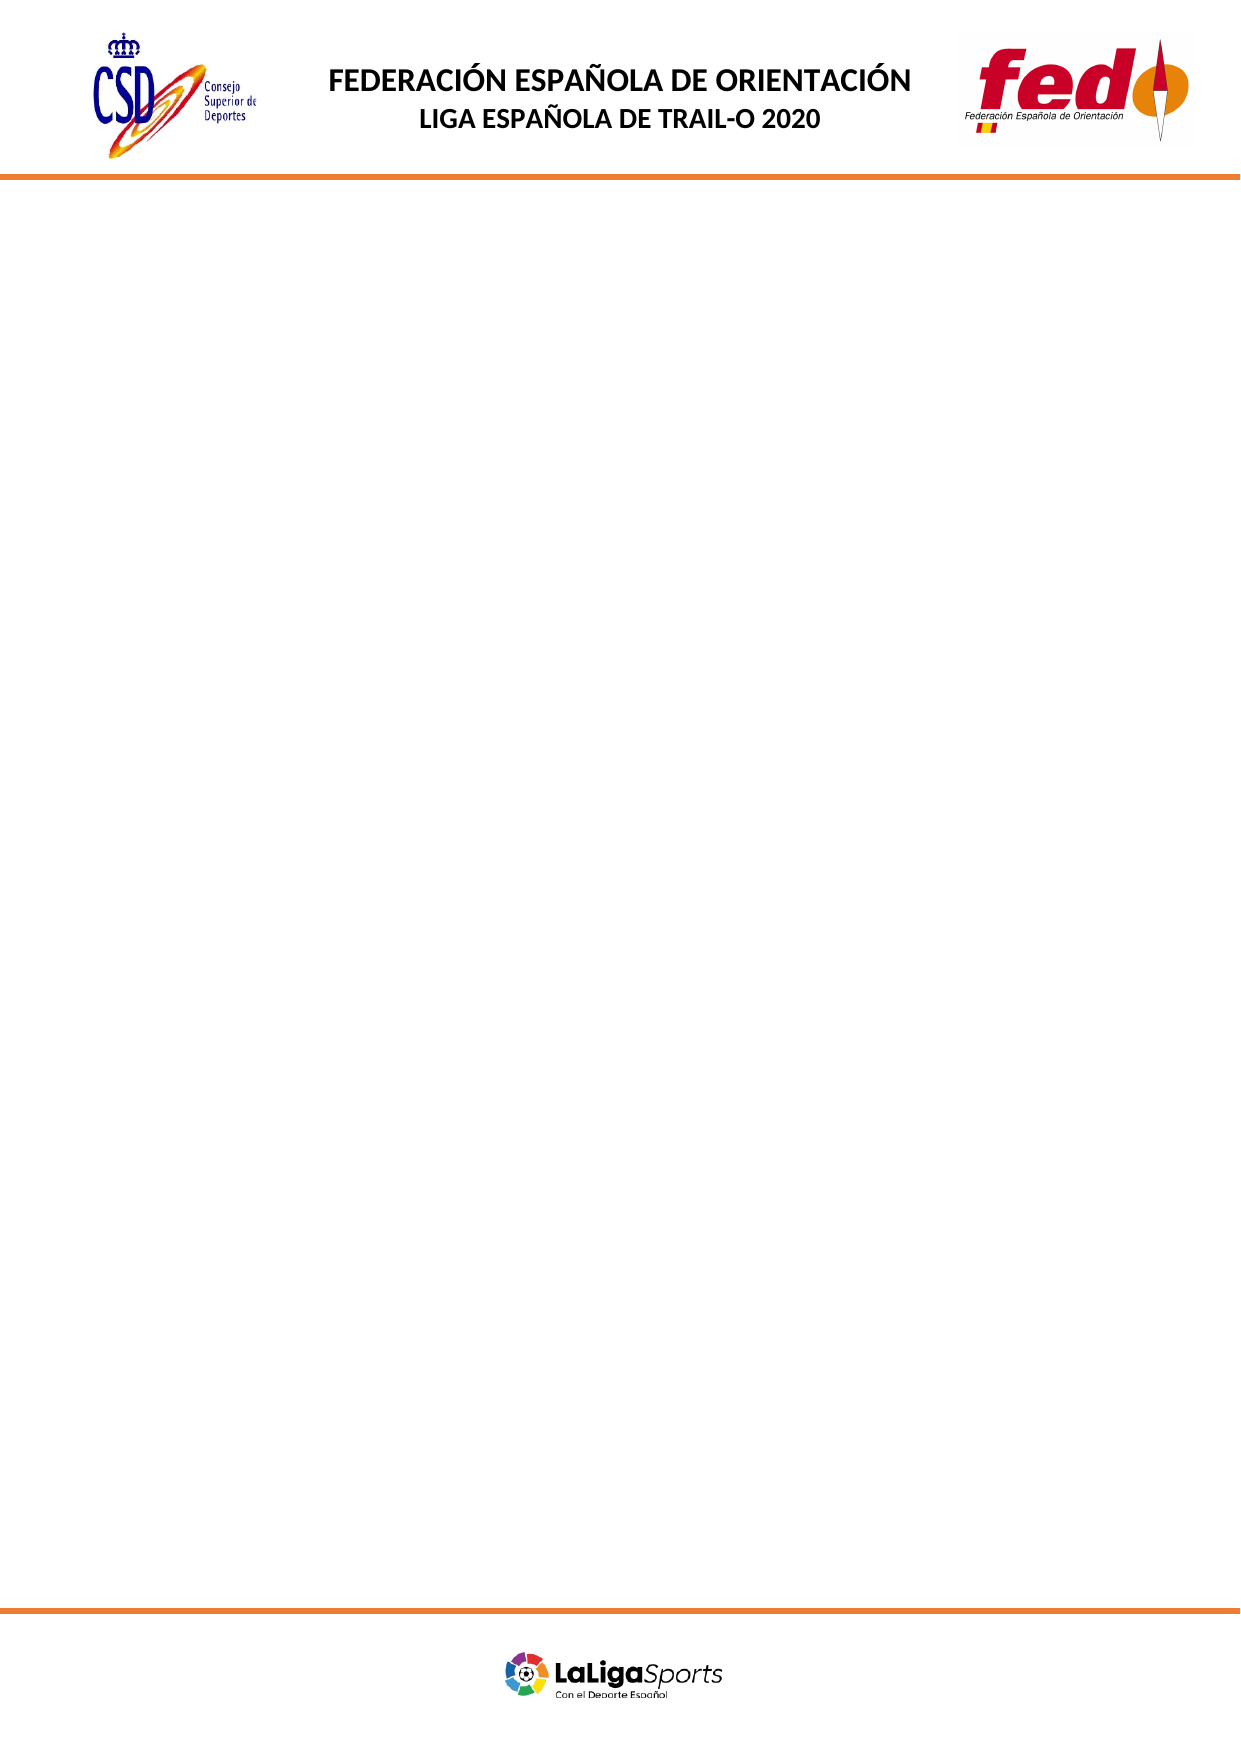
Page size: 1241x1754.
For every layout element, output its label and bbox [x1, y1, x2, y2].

picture [500, 1651, 728, 1698]
picture [93, 32, 257, 159]
picture [957, 32, 1194, 148]
